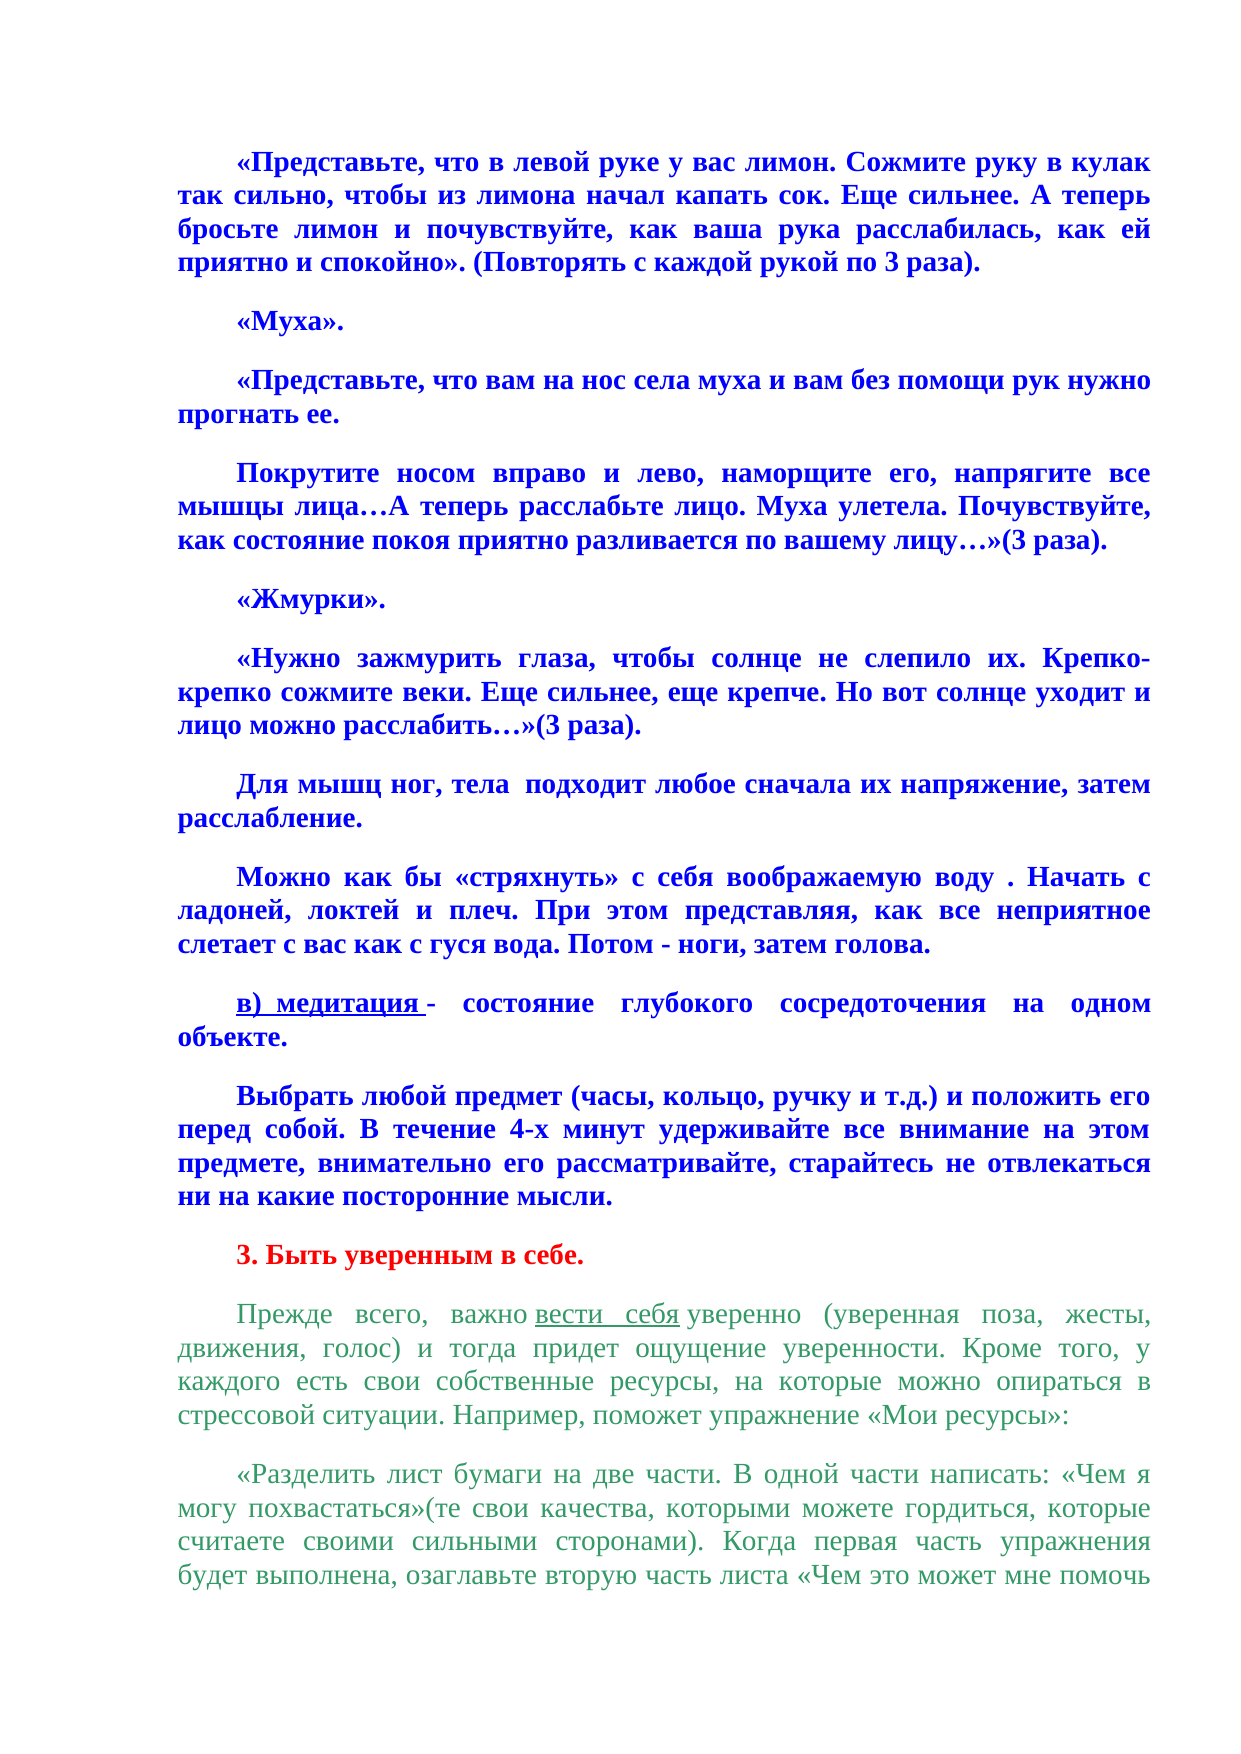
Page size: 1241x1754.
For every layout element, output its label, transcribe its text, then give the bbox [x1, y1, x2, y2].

text Можно как бы «стряхнуть» с себя воображаемую воду . Начать с ладоней, локтей и плеч. При этом представляя, как все неприятное слетает с вас как с гуся вода. Потом - ноги, затем голова. [177, 859, 1152, 959]
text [177, 1456, 1152, 1590]
text «Муха». [177, 303, 1152, 337]
text Для мышц ног, тела подходит любое сначала их напряжение, затем расслабление. [177, 766, 1152, 833]
text «Представьте, что вам на нос села муха и вам без помощи рук нужно прогнать ее. [177, 362, 1152, 429]
text Прежде всего, важно вести себя уверенно (уверенная поза, жесты, движения, голос) и тогда придет ощущение уверенности. Кроме того, у каждого есть свои собственные ресурсы, на которые можно опираться в стрессовой ситуации. Например, поможет упражнение «Мои ресурсы»: [177, 1296, 1152, 1431]
text «Жмурки». [177, 581, 1152, 615]
text Покрутите носом вправо и лево, наморщите его, напрягите все мышцы лица…А теперь расслабьте лицо. Муха улетела. Почувствуйте, как состояние покоя приятно разливается по вашему лицу…»(3 раза). [177, 455, 1152, 556]
text в) медитация - состояние глубокого сосредоточения на одном объекте. [177, 985, 1152, 1052]
text «Нужно зажмурить глаза, чтобы солнце не слепило их. Крепко-крепко сожмите веки. Еще сильнее, еще крепче. Но вот солнце уходит и лицо можно расслабить…»(3 раза). [177, 640, 1152, 741]
text «Представьте, что в левой руке у вас лимон. Сожмите руку в кулак так сильно, чтобы из лимона начал капать сок. Еще сильнее. А теперь бросьте лимон и почувствуйте, как ваша рука расслабилась, как ей приятно и спокойно». (Повторять с каждой рукой по 3 раза). [177, 144, 1152, 278]
text 3. Быть уверенным в себе. [177, 1237, 1152, 1271]
text Выбрать любой предмет (часы, кольцо, ручку и т.д.) и положить его перед собой. В течение 4-х минут удерживайте все внимание на этом предмете, внимательно его рассматривайте, старайтесь не отвлекаться ни на какие посторонние мысли. [177, 1078, 1152, 1212]
